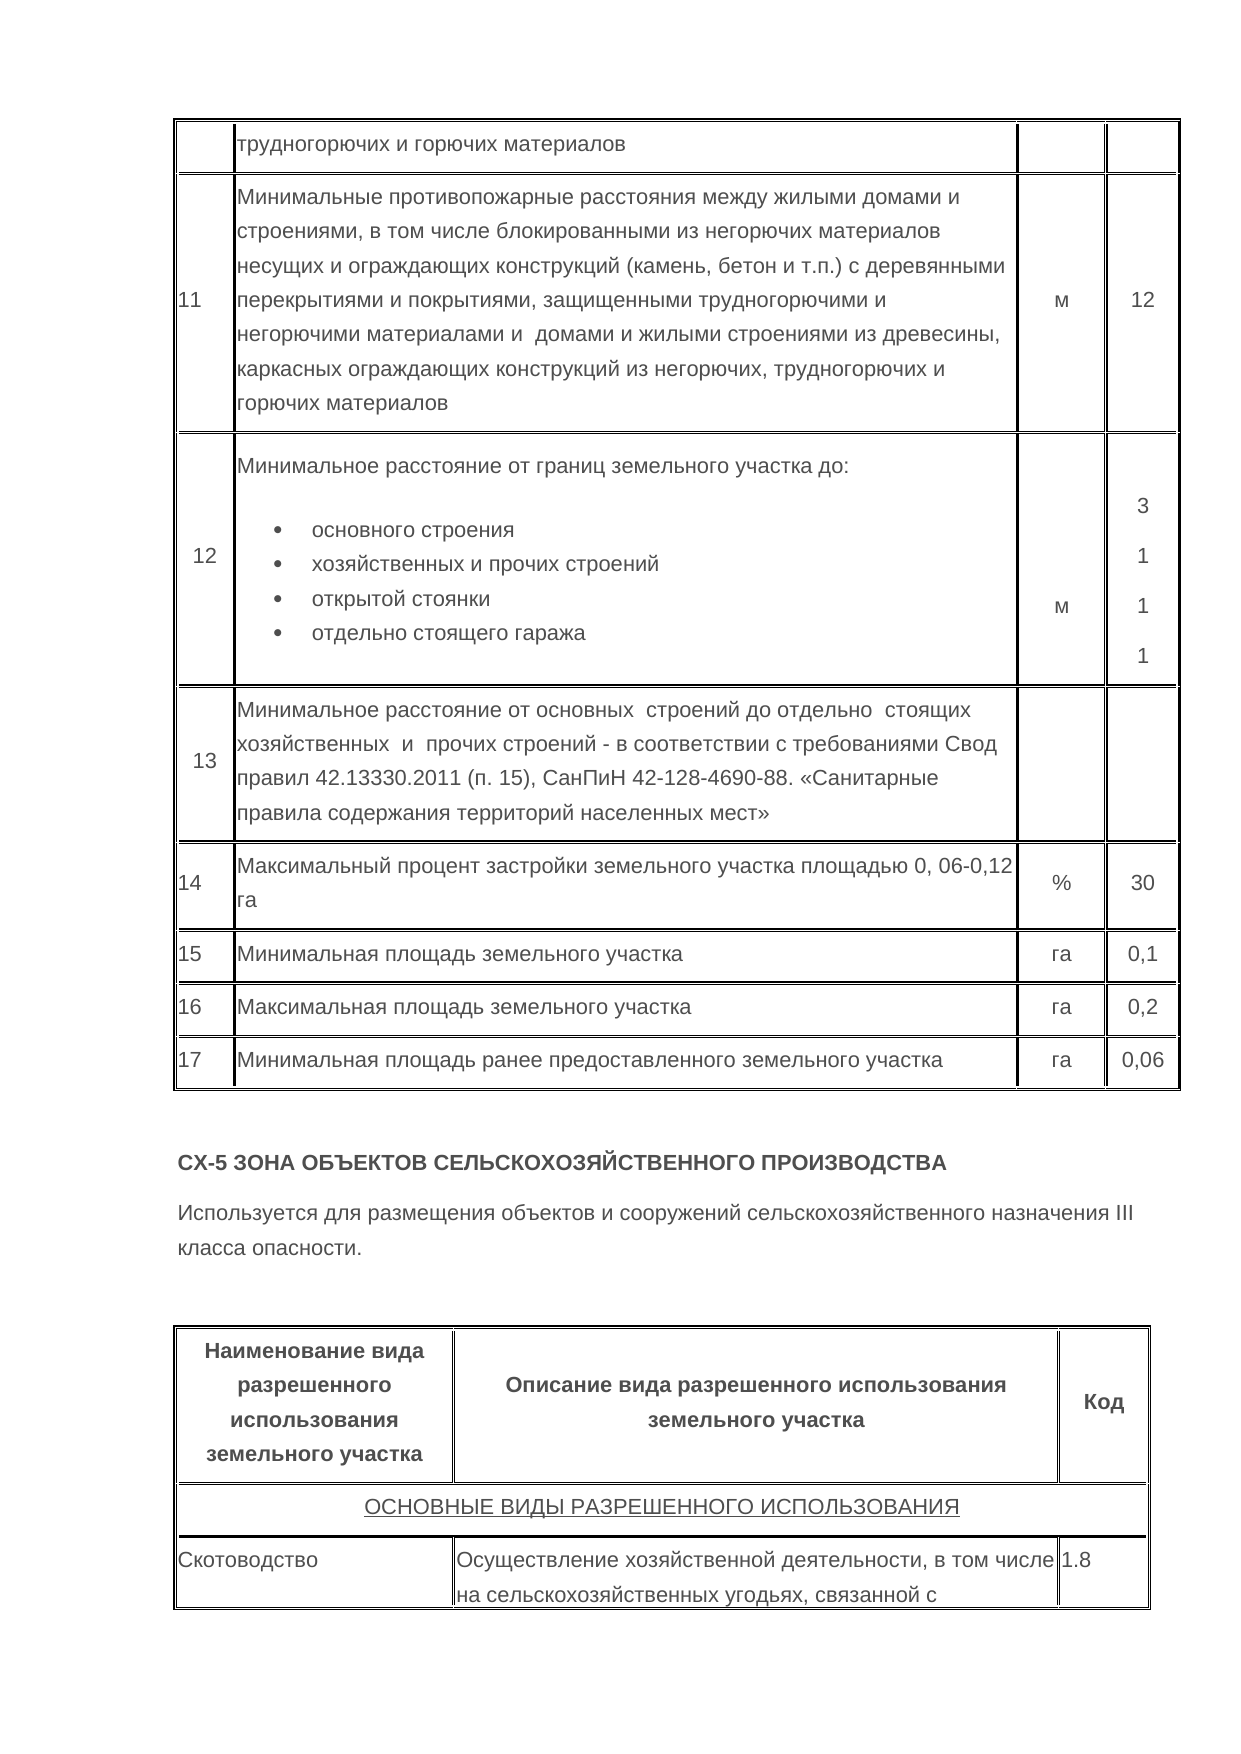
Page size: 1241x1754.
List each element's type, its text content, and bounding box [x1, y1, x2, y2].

table_cell м [1019, 434, 1104, 684]
table_cell Скотоводство [177, 1535, 454, 1607]
table_cell 30 [1108, 840, 1179, 928]
table_cell [1019, 688, 1104, 840]
table_cell Минимальная площадь ранее предоставленного земельного участка [234, 1038, 1017, 1088]
table_header Описание вида разрешенного использования земельного участка [454, 1329, 1058, 1482]
text СХ-5 ЗОНА ОБЪЕКТОВ СЕЛЬСКОХОЗЯЙСТВЕННОГО ПРОИЗВОДСТВА [177, 1141, 1152, 1175]
table_cell 0,06 [1106, 1035, 1179, 1088]
table_cell 13 [177, 684, 233, 840]
table_cell [1108, 684, 1179, 840]
table_cell 1.8 [1059, 1535, 1148, 1607]
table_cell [234, 120, 1017, 171]
table_cell Минимальные противопожарные расстояния между жилыми домами и строениями, в том числе блокированными из негорючих материалов несущих и ограждающих конструкций (камень, бетон и т.п.) с деревянными перекрытиями и покрытиями, защищенными трудногорючими и негорючими материалами и домами и жилыми строениями из древесины, каркасных ограждающих конструкций из негорючих, трудногорючих и горючих материалов [236, 175, 1016, 431]
table_cell 14 [177, 840, 233, 928]
table_cell Минимальное расстояние от границ земельного участка до: основного строения хозяйственных и прочих строений открытой стоянки отдельно стоящего гаража [236, 434, 1016, 684]
table_cell 0,1 [1108, 928, 1179, 981]
table_cell 17 [177, 1035, 234, 1088]
table_cell м [1017, 120, 1106, 171]
table_header Код [1059, 1329, 1148, 1482]
table_header Наименование вида разрешенного использования земельного участка [177, 1329, 454, 1482]
table_cell 10 [1106, 122, 1178, 171]
table_cell га [1017, 1035, 1106, 1088]
table_cell Максимальный процент застройки земельного участка площадью 0, 06-0,12 га [236, 844, 1016, 928]
table_cell 15 [177, 928, 233, 981]
table_cell м [1019, 175, 1104, 431]
table_cell 0,2 [1108, 981, 1179, 1034]
table_cell % [1019, 844, 1104, 928]
table_cell 11 [177, 171, 233, 431]
table_cell ОСНОВНЫЕ ВИДЫ РАЗРЕШЕННОГО ИСПОЛЬЗОВАНИЯ [175, 1482, 1149, 1535]
table_cell 16 [177, 981, 233, 1034]
text Используется для размещения объектов и сооружений сельскохозяйственного назначения III класса опасности. [177, 1191, 1152, 1260]
table_cell 12 [1108, 171, 1179, 431]
table_cell 3 1 1 1 [1106, 431, 1179, 684]
table_cell Максимальная площадь земельного участка [236, 985, 1016, 1034]
table_cell га [1019, 932, 1104, 981]
table_cell Минимальная площадь земельного участка [236, 932, 1016, 981]
table_cell 10 [177, 122, 234, 171]
table_cell га [1019, 985, 1104, 1034]
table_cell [454, 1538, 1058, 1607]
table_cell Минимальное расстояние от основных строений до отдельно стоящих хозяйственных и прочих строений - в соответствии с требованиями Свод правил 42.13330.2011 (п. 15), СанПиН 42-128-4690-88. «Санитарные правила содержания территорий населенных мест» [236, 688, 1016, 840]
table_cell 12 [175, 431, 234, 684]
